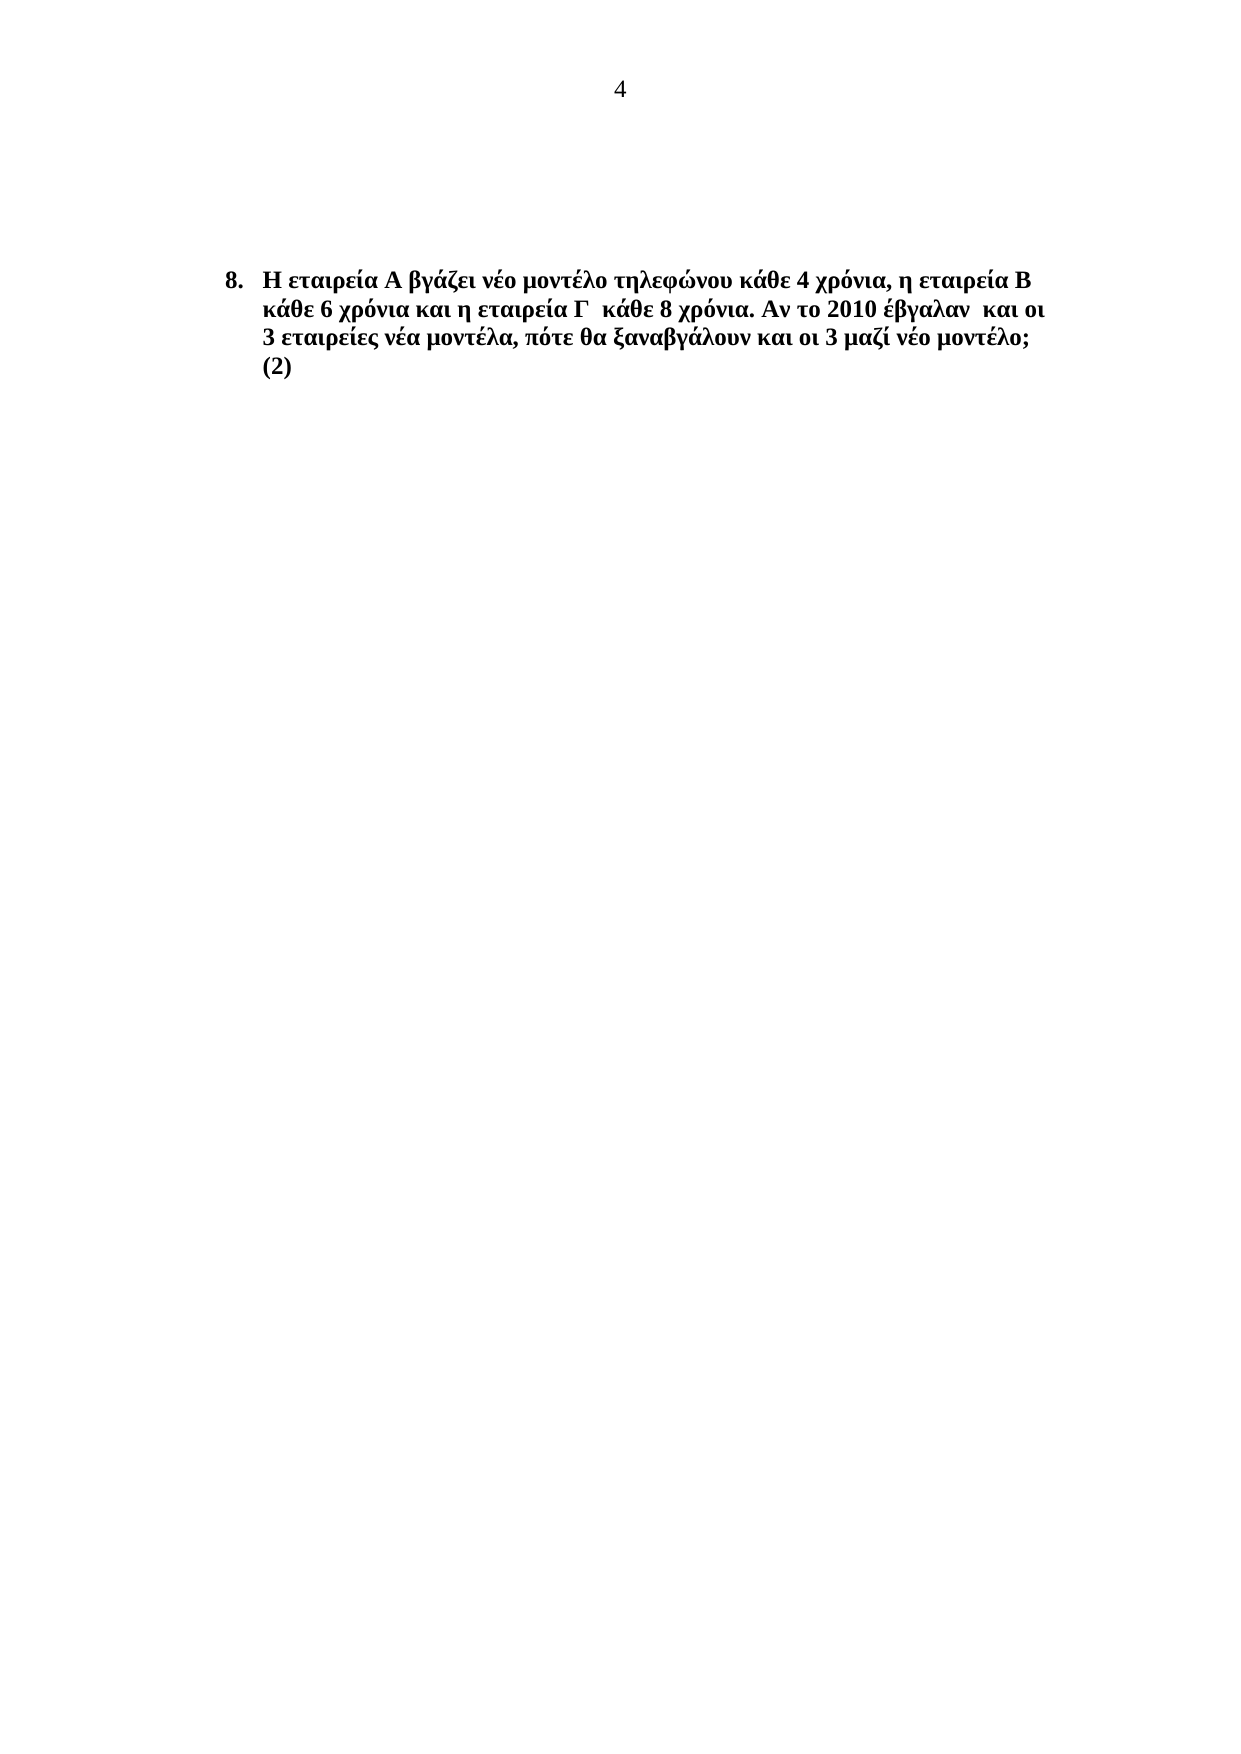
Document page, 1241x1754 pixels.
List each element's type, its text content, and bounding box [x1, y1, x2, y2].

list Η εταιρεία Α βγάζει νέο μοντέλο τηλεφώνου κάθε 4 χρόνια, η εταιρεία Β κάθε 6 χρόνια και η εταιρεία Γ κάθε 8 χρόνια. Αν το 2010 έβγαλαν και οι 3 εταιρείες νέα μοντέλα, πότε θα ξαναβγάλουν και οι 3 μαζί νέο μοντέλο; (2) [225, 265, 1053, 380]
